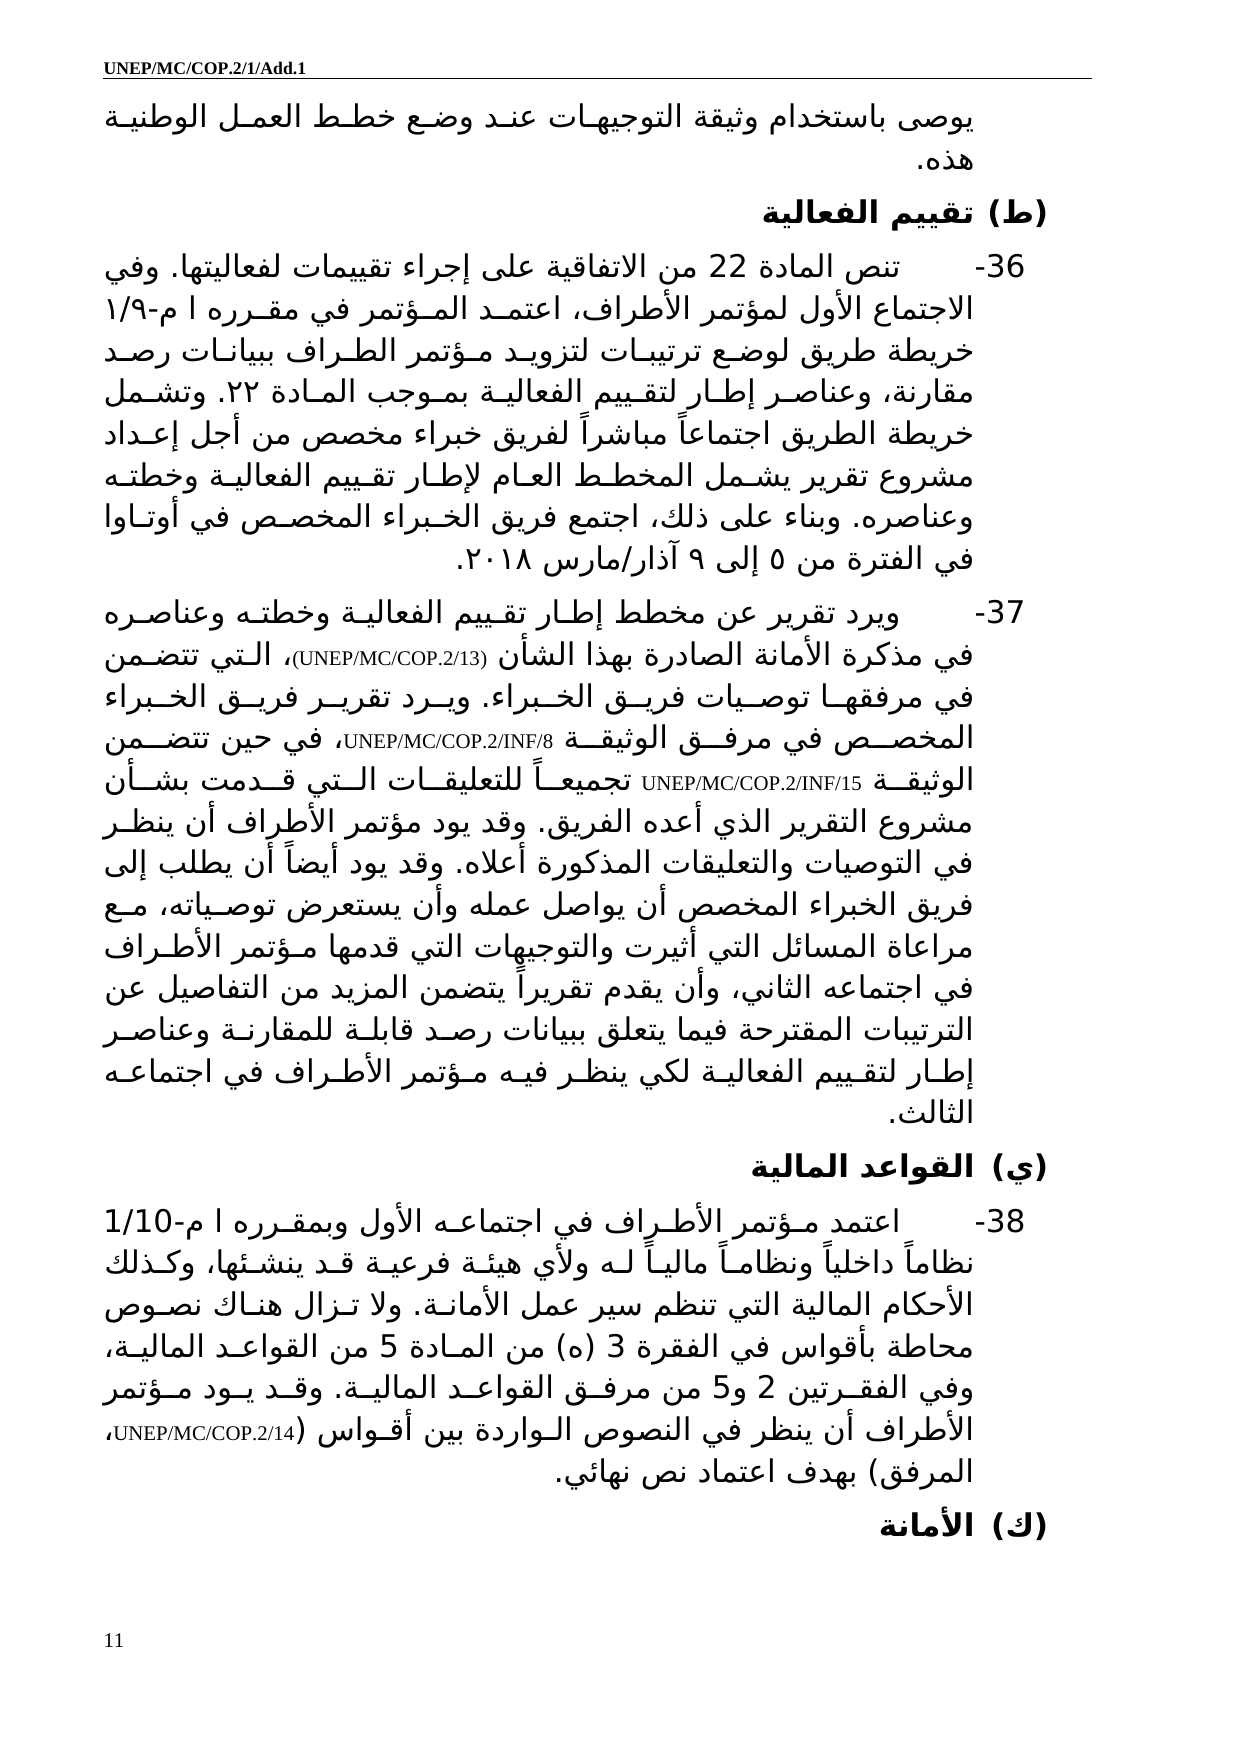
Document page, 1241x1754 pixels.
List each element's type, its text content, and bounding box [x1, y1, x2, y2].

text (ي) القواعد المالية [103, 1144, 1048, 1186]
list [103, 94, 974, 178]
list تنص المادة 22 من الاتفاقية على إجراء تقييمات لفعاليتها. وفي الاجتماع الأول لمؤتمر الأطراف، اعتمد المؤتمر في مقرره ا م-١/٩ خريطة طريق لوضع ترتيبات لتزويد مؤتمر الطراف ببيانات رصد مقارنة، وعناصر إطار لتقييم الفعالية بموجب المادة ٢٢. وتشمل خريطة الطريق اجتماعاً مباشراً لفريق خبراء مخصص من أجل إعداد مشروع تقرير يشمل المخطط العام لإطار تقييم الفعالية وخطته وعناصره. وبناء على ذلك، اجتمع فريق الخبراء المخصص في أوتاوا في الفترة من ٥ إلى ٩ آذار/مارس ٢٠١٨. [103, 244, 974, 578]
list ويرد تقرير عن مخطط إطار تقييم الفعالية وخطته وعناصره في مذكرة الأمانة الصادرة بهذا الشأن (UNEP/MC/COP.2/13)، التي تتضمن في مرفقها توصيات فريق الخبراء. ويرد تقرير فريق الخبراء المخصص في مرفق الوثيقة UNEP/MC/COP.2/INF/8، في حين تتضمن الوثيقة UNEP/MC/COP.2/INF/15 تجميعاً للتعليقات التي قدمت بشأن مشروع التقرير الذي أعده الفريق. وقد يود مؤتمر الأطراف أن ينظر في التوصيات والتعليقات المذكورة أعلاه. وقد يود أيضاً أن يطلب إلى فريق الخبراء المخصص أن يواصل عمله وأن يستعرض توصياته، مع مراعاة المسائل التي أثيرت والتوجيهات التي قدمها مؤتمر الأطراف في اجتماعه الثاني، وأن يقدم تقريراً يتضمن المزيد من التفاصيل عن الترتيبات المقترحة فيما يتعلق ببيانات رصد قابلة للمقارنة وعناصر إطار لتقييم الفعالية لكي ينظر فيه مؤتمر الأطراف في اجتماعه الثالث. [103, 590, 974, 1132]
text (ط) تقييم الفعالية [103, 190, 1048, 232]
text (ك) الأمانة [103, 1503, 1048, 1544]
list اعتمد مؤتمر الأطراف في اجتماعه الأول وبمقرره ا م-1/10 نظاماً داخلياً ونظاماً مالياً له ولأي هيئة فرعية قد ينشئها، وكذلك الأحكام المالية التي تنظم سير عمل الأمانة. ولا تزال هناك نصوص محاطة بأقواس في الفقرة 3 (ه) من المادة 5 من القواعد المالية، وفي الفقرتين 2 و5 من مرفق القواعد المالية. وقد يود مؤتمر الأطراف أن ينظر في النصوص الواردة بين أقواس (UNEP/MC/COP.2/14، المرفق) بهدف اعتماد نص نهائي. [103, 1199, 974, 1490]
